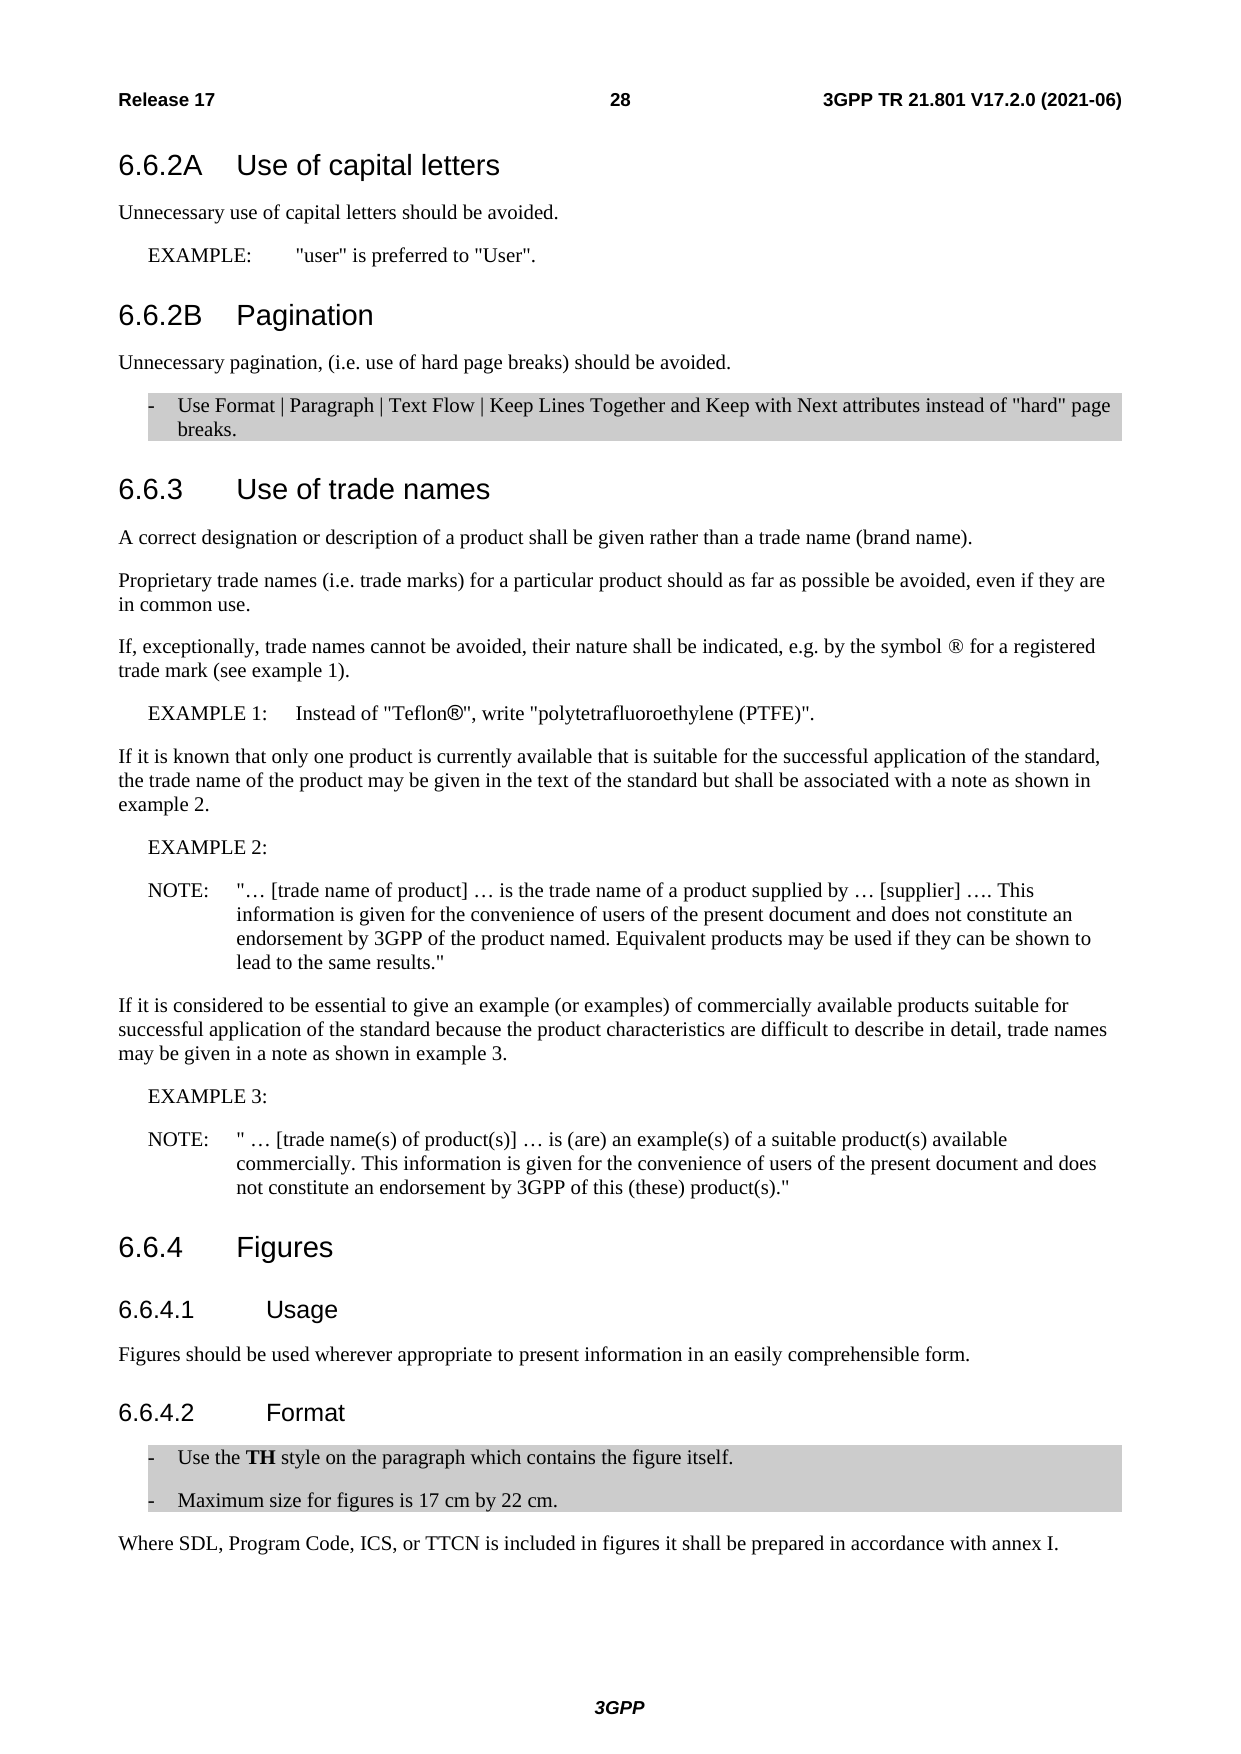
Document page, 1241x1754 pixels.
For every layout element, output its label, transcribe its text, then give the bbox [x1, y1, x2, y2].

text Unnecessary pagination, (i.e. use of hard page breaks) should be avoided. [118, 350, 1122, 374]
text EXAMPLE 2: [148, 835, 1122, 859]
text EXAMPLE 3: [148, 1084, 1122, 1108]
subtitle 6.6.4.1 Usage [118, 1295, 1122, 1323]
text Unnecessary use of capital letters should be avoided. [118, 200, 1122, 224]
text A correct designation or description of a product shall be given rather than a trade name (brand name). [118, 525, 1122, 549]
text - Use the TH style on the paragraph which contains the figure itself. [148, 1445, 1122, 1469]
text NOTE: " … [trade name(s) of product(s)] … is (are) an example(s) of a suitable product(s) available commercially. This information is given for the convenience of users of the present document and does not constitute an endorsement by 3GPP of this (these) product(s)." [148, 1127, 1122, 1199]
text EXAMPLE 1: Instead of "Teflon", write "polytetrafluoroethylene (PTFE)". [148, 701, 1122, 725]
text Proprietary trade names (i.e. trade marks) for a particular product should as far as possible be avoided, even if they are in common use. [118, 567, 1122, 616]
text - Maximum size for figures is 17 cm by 22 cm. [148, 1488, 1122, 1512]
text If, exceptionally, trade names cannot be avoided, their nature shall be indicated, e.g. by the symbol for a registered trade mark (see example 1). [118, 634, 1122, 682]
text If it is known that only one product is currently available that is suitable for the successful application of the standard, the trade name of the product may be given in the text of the standard but shall be associated with a note as shown in example 2. [118, 744, 1122, 816]
text Where SDL, Program Code, ICS, or TTCN is included in figures it shall be prepared in accordance with annex I. [118, 1531, 1122, 1555]
text EXAMPLE: "user" is preferred to "User". [148, 243, 1122, 267]
subtitle 6.6.4.2 Format [118, 1398, 1122, 1426]
subtitle 6.6.2B Pagination [118, 298, 1122, 331]
text - Use Format | Paragraph | Text Flow | Keep Lines Together and Keep with Next attributes instead of "hard" page breaks. [148, 393, 1122, 441]
subtitle 6.6.3 Use of trade names [118, 472, 1122, 506]
subtitle 6.6.2A Use of capital letters [118, 147, 1122, 181]
text NOTE: "… [trade name of product] … is the trade name of a product supplied by … [supplier] …. This information is given for the convenience of users of the present document and does not constitute an endorsement by 3GPP of the product named. Equivalent products may be used if they can be shown to lead to the same results." [148, 878, 1122, 974]
text Figures should be used wherever appropriate to present information in an easily comprehensible form. [118, 1342, 1122, 1366]
subtitle 6.6.4 Figures [118, 1230, 1122, 1263]
text If it is considered to be essential to give an example (or examples) of commercially available products suitable for successful application of the standard because the product characteristics are difficult to describe in detail, trade names may be given in a note as shown in example 3. [118, 993, 1122, 1065]
